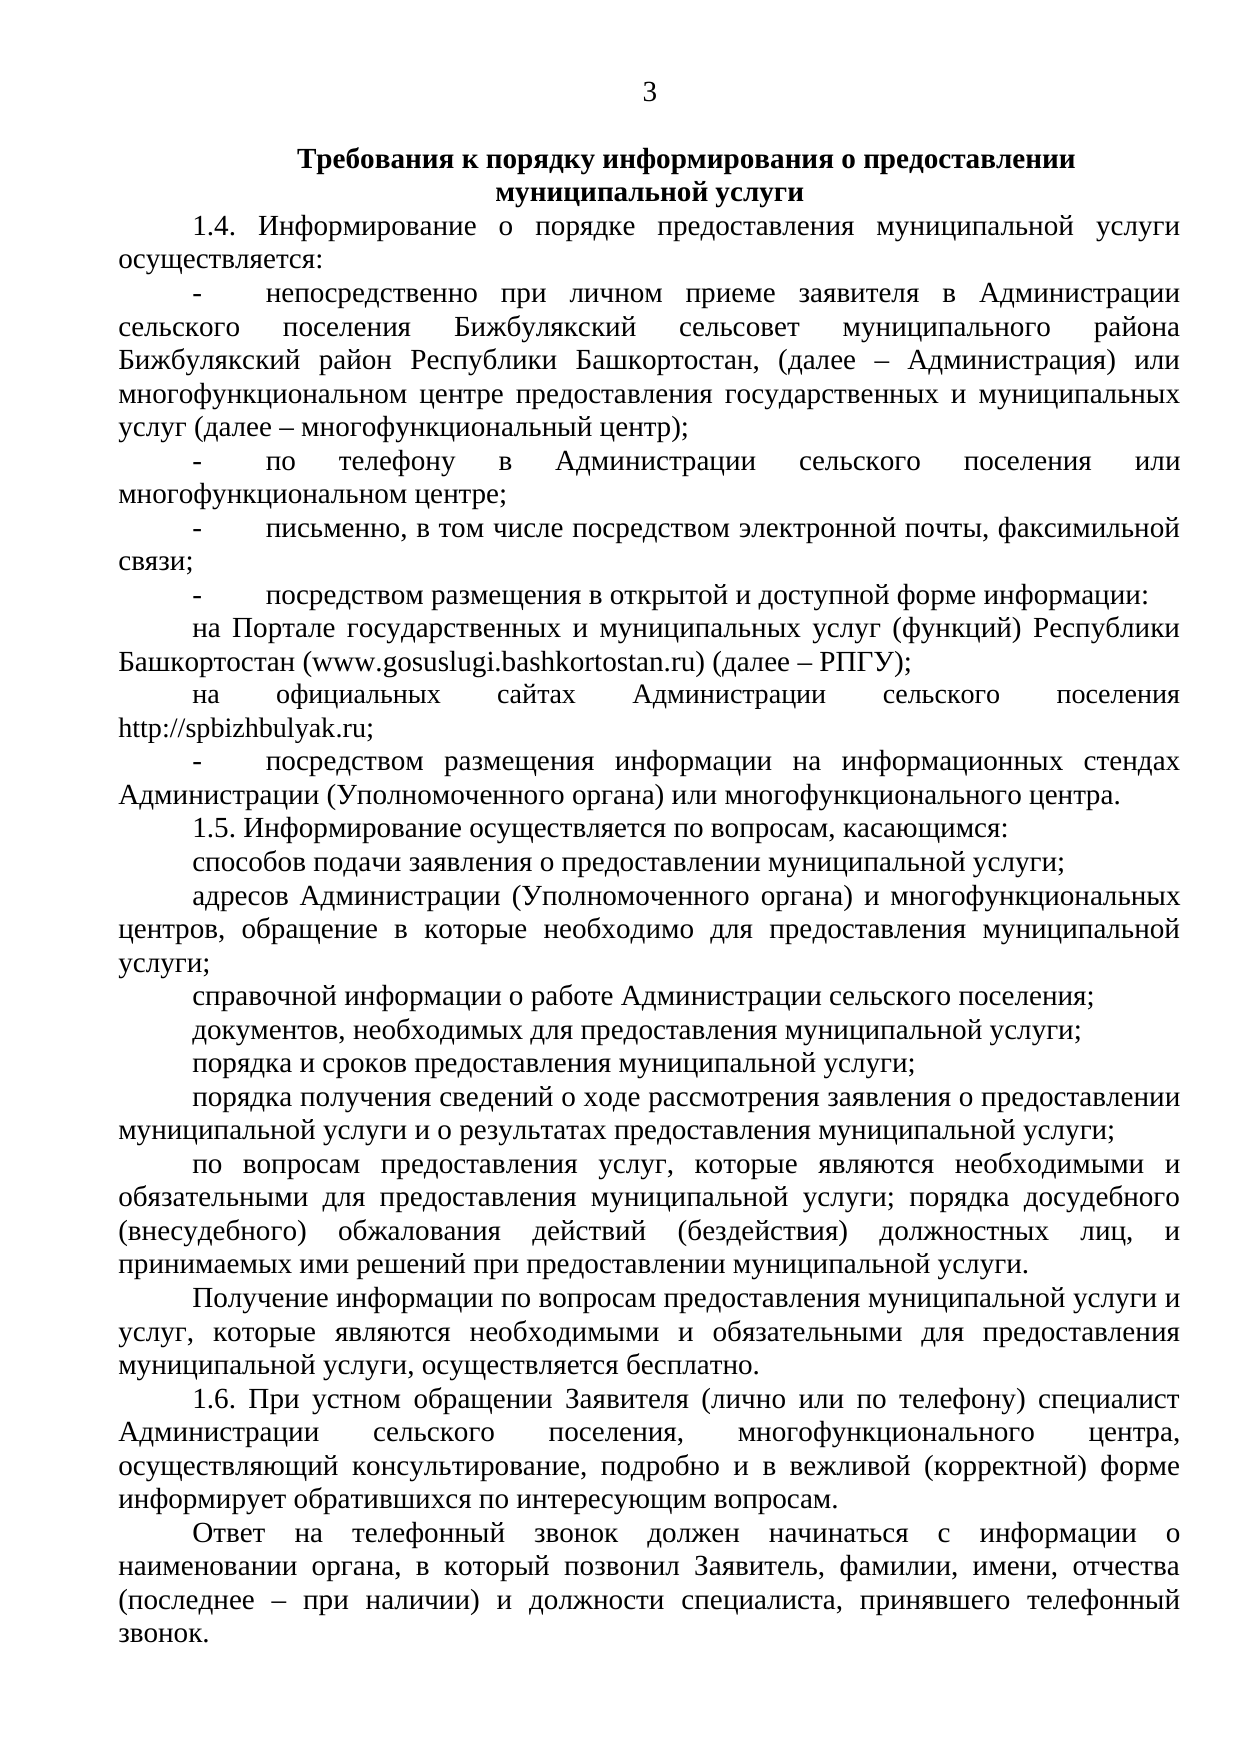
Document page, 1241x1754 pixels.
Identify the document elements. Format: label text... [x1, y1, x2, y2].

text 1.5. Информирование осуществляется по вопросам, касающимся: [118, 811, 1181, 844]
text справочной информации о работе Администрации сельского поселения; [118, 978, 1181, 1012]
text на Портале государственных и муниципальных услуг (функций) Республики Башкортостан (www.gosuslugi.bashkortostan.ru) (далее – РПГУ); [118, 611, 1181, 678]
text на официальных сайтах Администрации сельского поселения http://spbizhbulyak.ru; [118, 678, 1181, 743]
text - по телефону в Администрации сельского поселения или многофункциональном центре; [118, 443, 1181, 510]
text 1.4. Информирование о порядке предоставления муниципальной услуги осуществляется: [118, 208, 1181, 275]
text Получение информации по вопросам предоставления муниципальной услуги и услуг, которые являются необходимыми и обязательными для предоставления муниципальной услуги, осуществляется бесплатно. [118, 1280, 1181, 1381]
text - непосредственно при личном приеме заявителя в Администрации сельского поселения Бижбулякский сельсовет муниципального района Бижбулякский район Республики Башкортостан, (далее – Администрация) или многофункциональном центре предоставления государственных и муниципальных услуг (далее – многофункциональный центр); [118, 275, 1181, 443]
text по вопросам предоставления услуг, которые являются необходимыми и обязательными для предоставления муниципальной услуги; порядка досудебного (внесудебного) обжалования действий (бездействия) должностных лиц, и принимаемых ими решений при предоставлении муниципальной услуги. [118, 1146, 1181, 1280]
text - посредством размещения информации на информационных стендах Администрации (Уполномоченного органа) или многофункционального центра. [118, 743, 1181, 811]
text адресов Администрации (Уполномоченного органа) и многофункциональных центров, обращение в которые необходимо для предоставления муниципальной услуги; [118, 878, 1181, 978]
text Ответ на телефонный звонок должен начинаться с информации о наименовании органа, в который позвонил Заявитель, фамилии, имени, отчества (последнее – при наличии) и должности специалиста, принявшего телефонный звонок. [118, 1515, 1181, 1649]
text порядка получения сведений о ходе рассмотрения заявления о предоставлении муниципальной услуги и о результатах предоставления муниципальной услуги; [118, 1079, 1181, 1146]
text - письменно, в том числе посредством электронной почты, факсимильной связи; [118, 510, 1181, 577]
text - посредством размещения в открытой и доступной форме информации: [118, 577, 1181, 611]
text 1.6. При устном обращении Заявителя (лично или по телефону) специалист Администрации сельского поселения, многофункционального центра, осуществляющий консультирование, подробно и в вежливой (корректной) форме информирует обратившихся по интересующим вопросам. [118, 1381, 1181, 1515]
text способов подачи заявления о предоставлении муниципальной услуги; [118, 844, 1181, 878]
text Требования к порядку информирования о предоставлении муниципальной услуги [118, 141, 1181, 208]
text документов, необходимых для предоставления муниципальной услуги; [118, 1012, 1181, 1045]
text порядка и сроков предоставления муниципальной услуги; [118, 1045, 1181, 1079]
